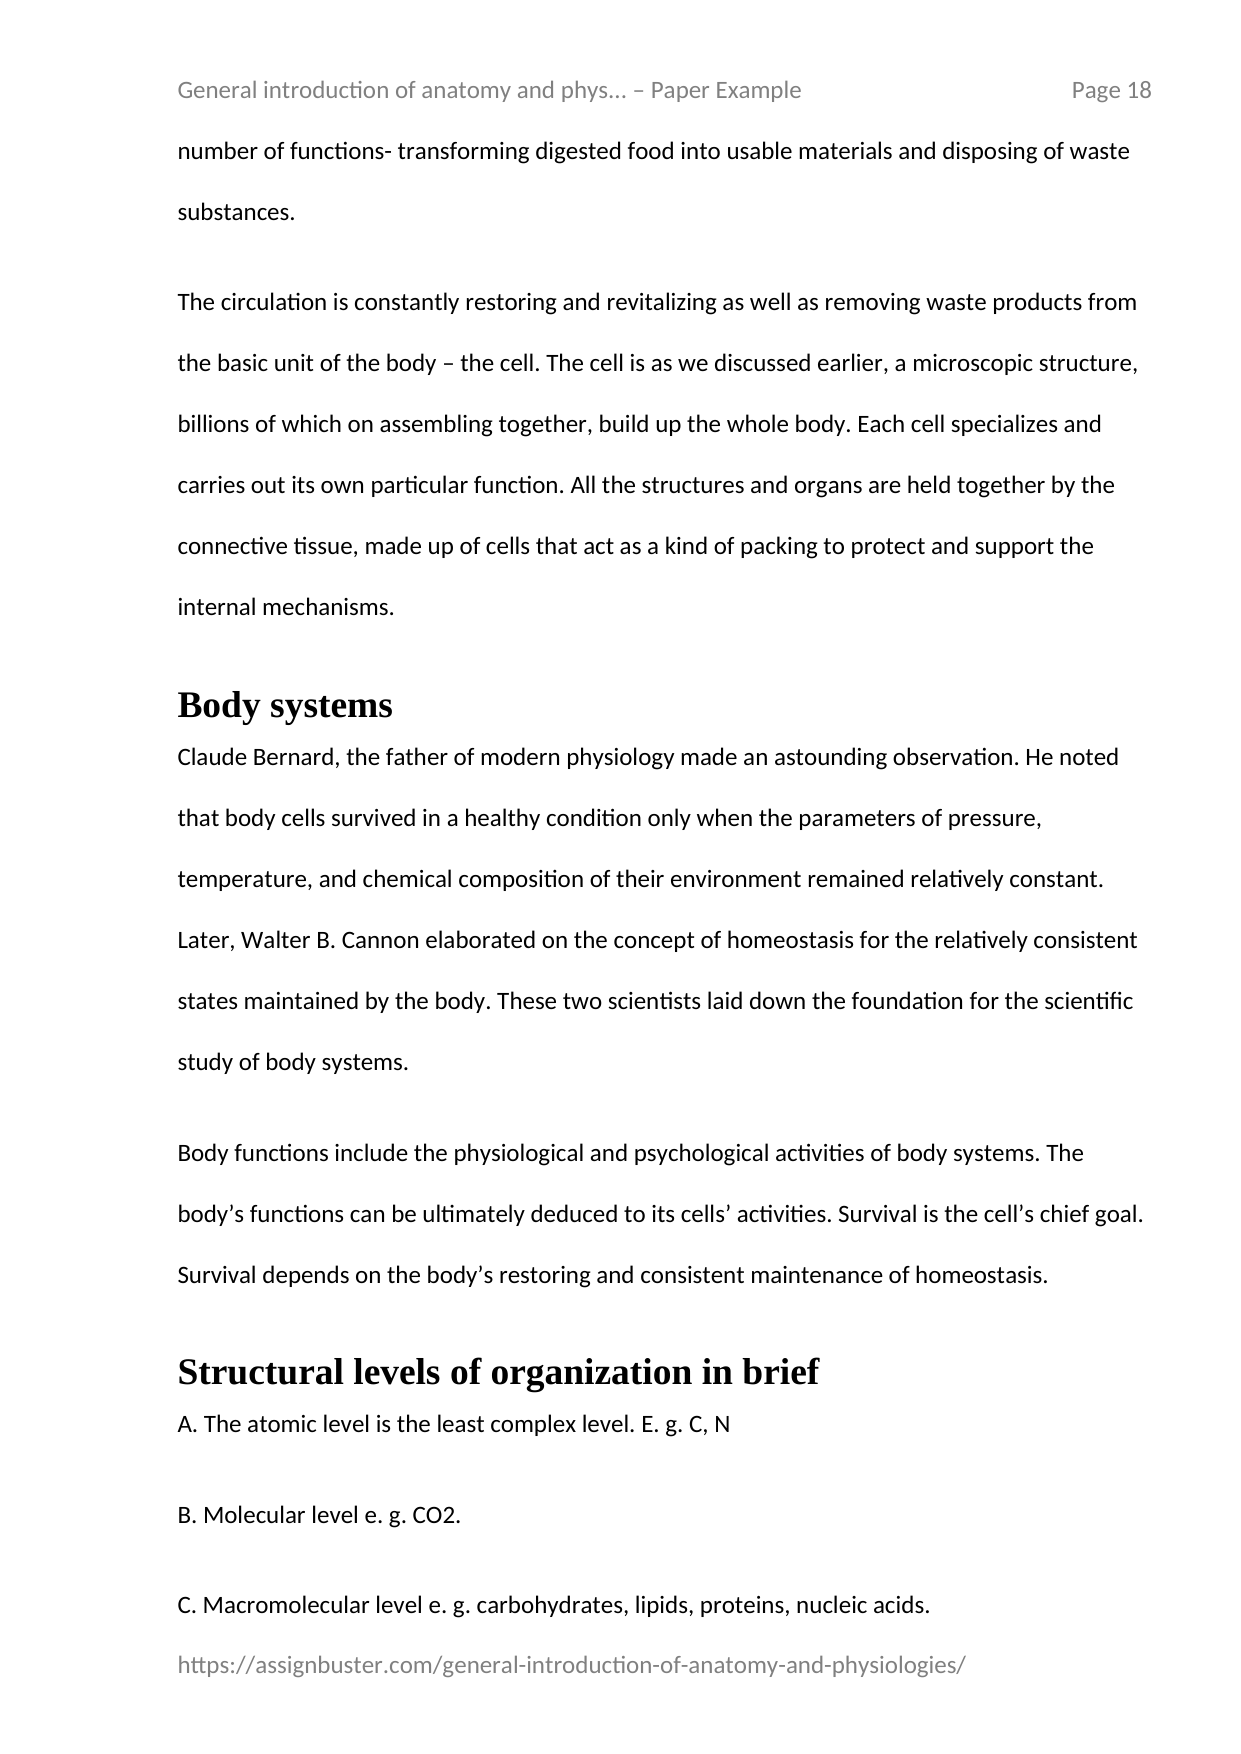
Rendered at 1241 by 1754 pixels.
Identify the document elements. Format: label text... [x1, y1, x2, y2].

text C. Macromolecular level e. g. carbohydrates, lipids, proteins, nucleic acids. [177, 1589, 1152, 1620]
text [177, 135, 1152, 226]
text Body functions include the physiological and psychological activities of body systems. The body’s functions can be ultimately deduced to its cells’ activities. Survival is the cell’s chief goal. Survival depends on the body’s restoring and consistent maintenance of homeostasis. [177, 1137, 1152, 1289]
text The circulation is constantly restoring and revitalizing as well as removing waste products from the basic unit of the body – the cell. The cell is as we discussed earlier, a microscopic structure, billions of which on assembling together, build up the whole body. Each cell specializes and carries out its own particular function. All the structures and organs are held together by the connective tissue, made up of cells that act as a kind of packing to protect and support the internal mechanisms. [177, 286, 1152, 622]
subtitle Body systems [177, 682, 1152, 725]
text Claude Bernard, the father of modern physiology made an astounding observation. He noted that body cells survived in a healthy condition only when the parameters of pressure, temperature, and chemical composition of their environment remained relatively constant. Later, Walter B. Cannon elaborated on the concept of homeostasis for the relatively consistent states maintained by the body. These two scientists laid down the foundation for the scientific study of body systems. [177, 741, 1152, 1077]
text B. Molecular level e. g. CO2. [177, 1499, 1152, 1529]
text A. The atomic level is the least complex level. E. g. C, N [177, 1408, 1152, 1439]
subtitle Structural levels of organization in brief [177, 1349, 1152, 1393]
